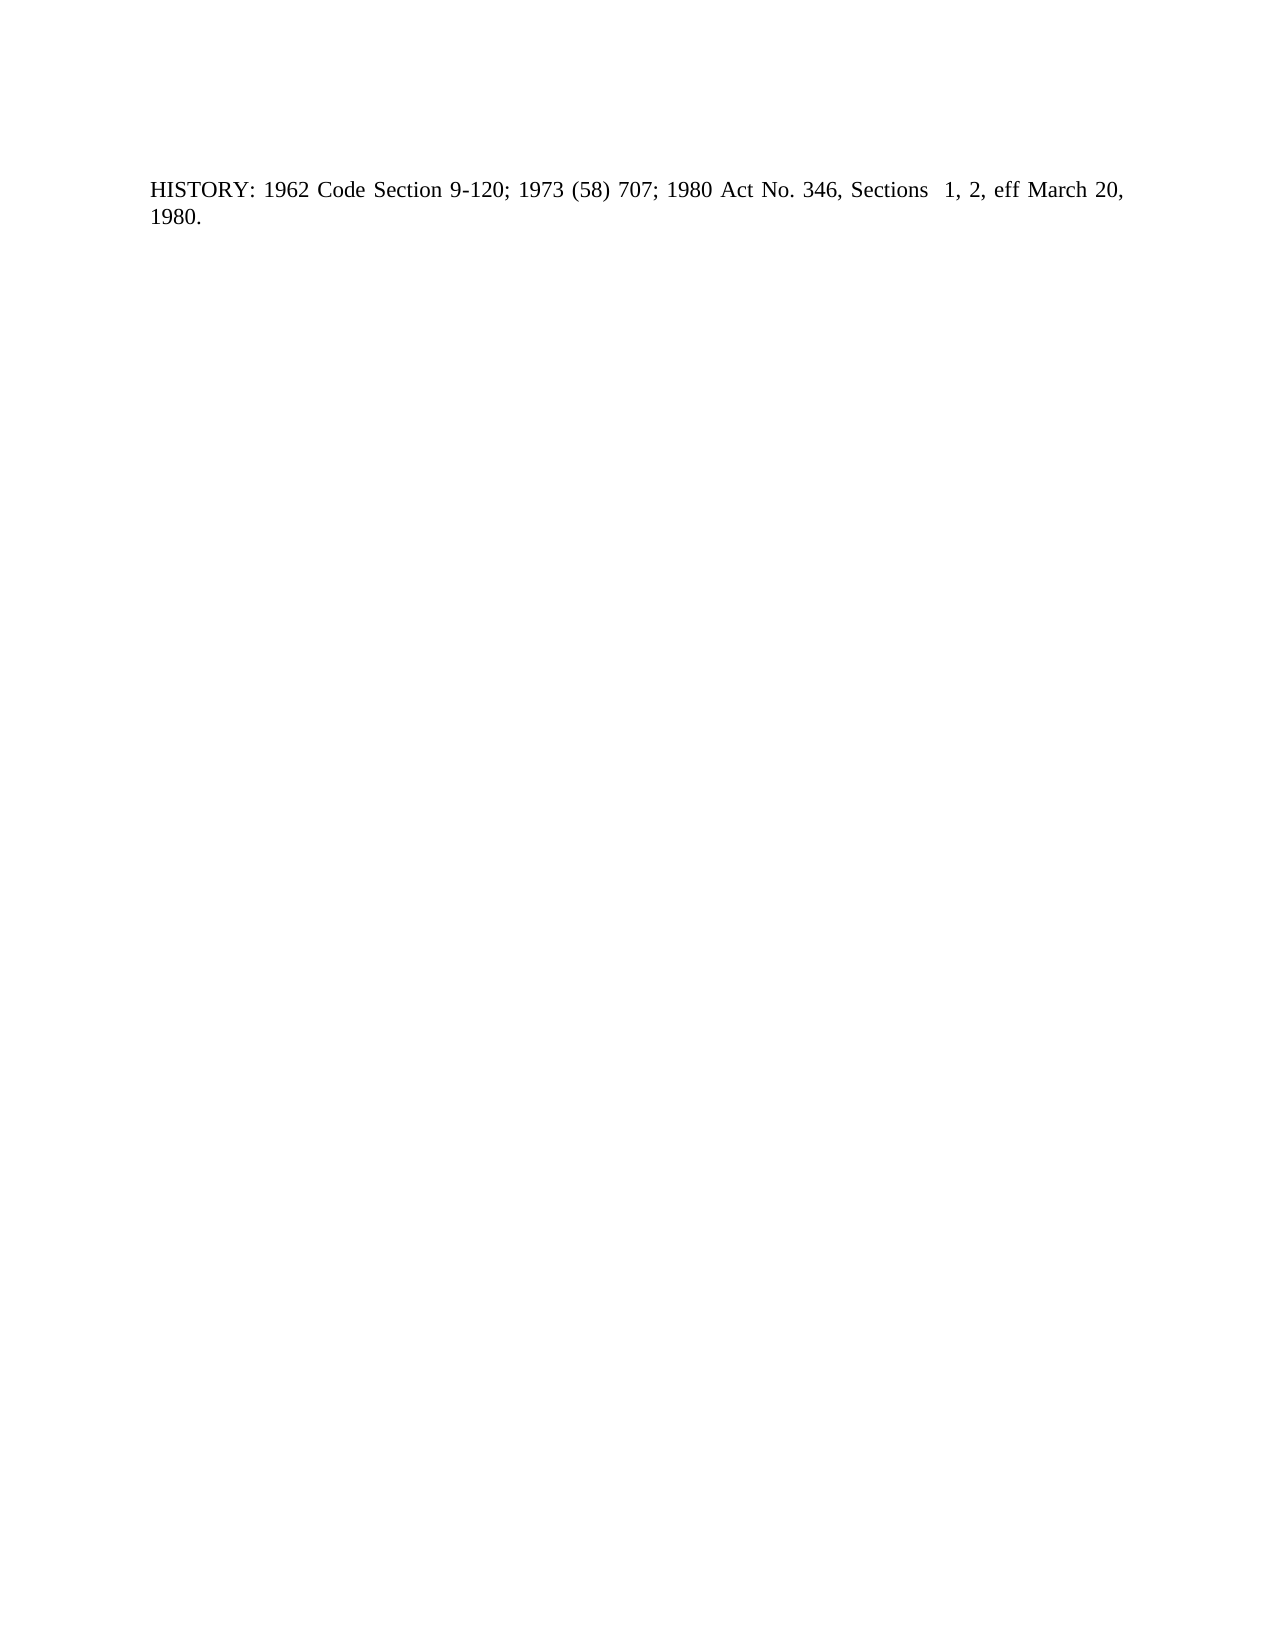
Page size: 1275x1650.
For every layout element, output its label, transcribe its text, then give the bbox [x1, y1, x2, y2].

text HISTORY: 1962 Code Section 9-120; 1973 (58) 707; 1980 Act No. 346, Sections 1, 2, eff March 20, 1980. [150, 176, 1125, 229]
